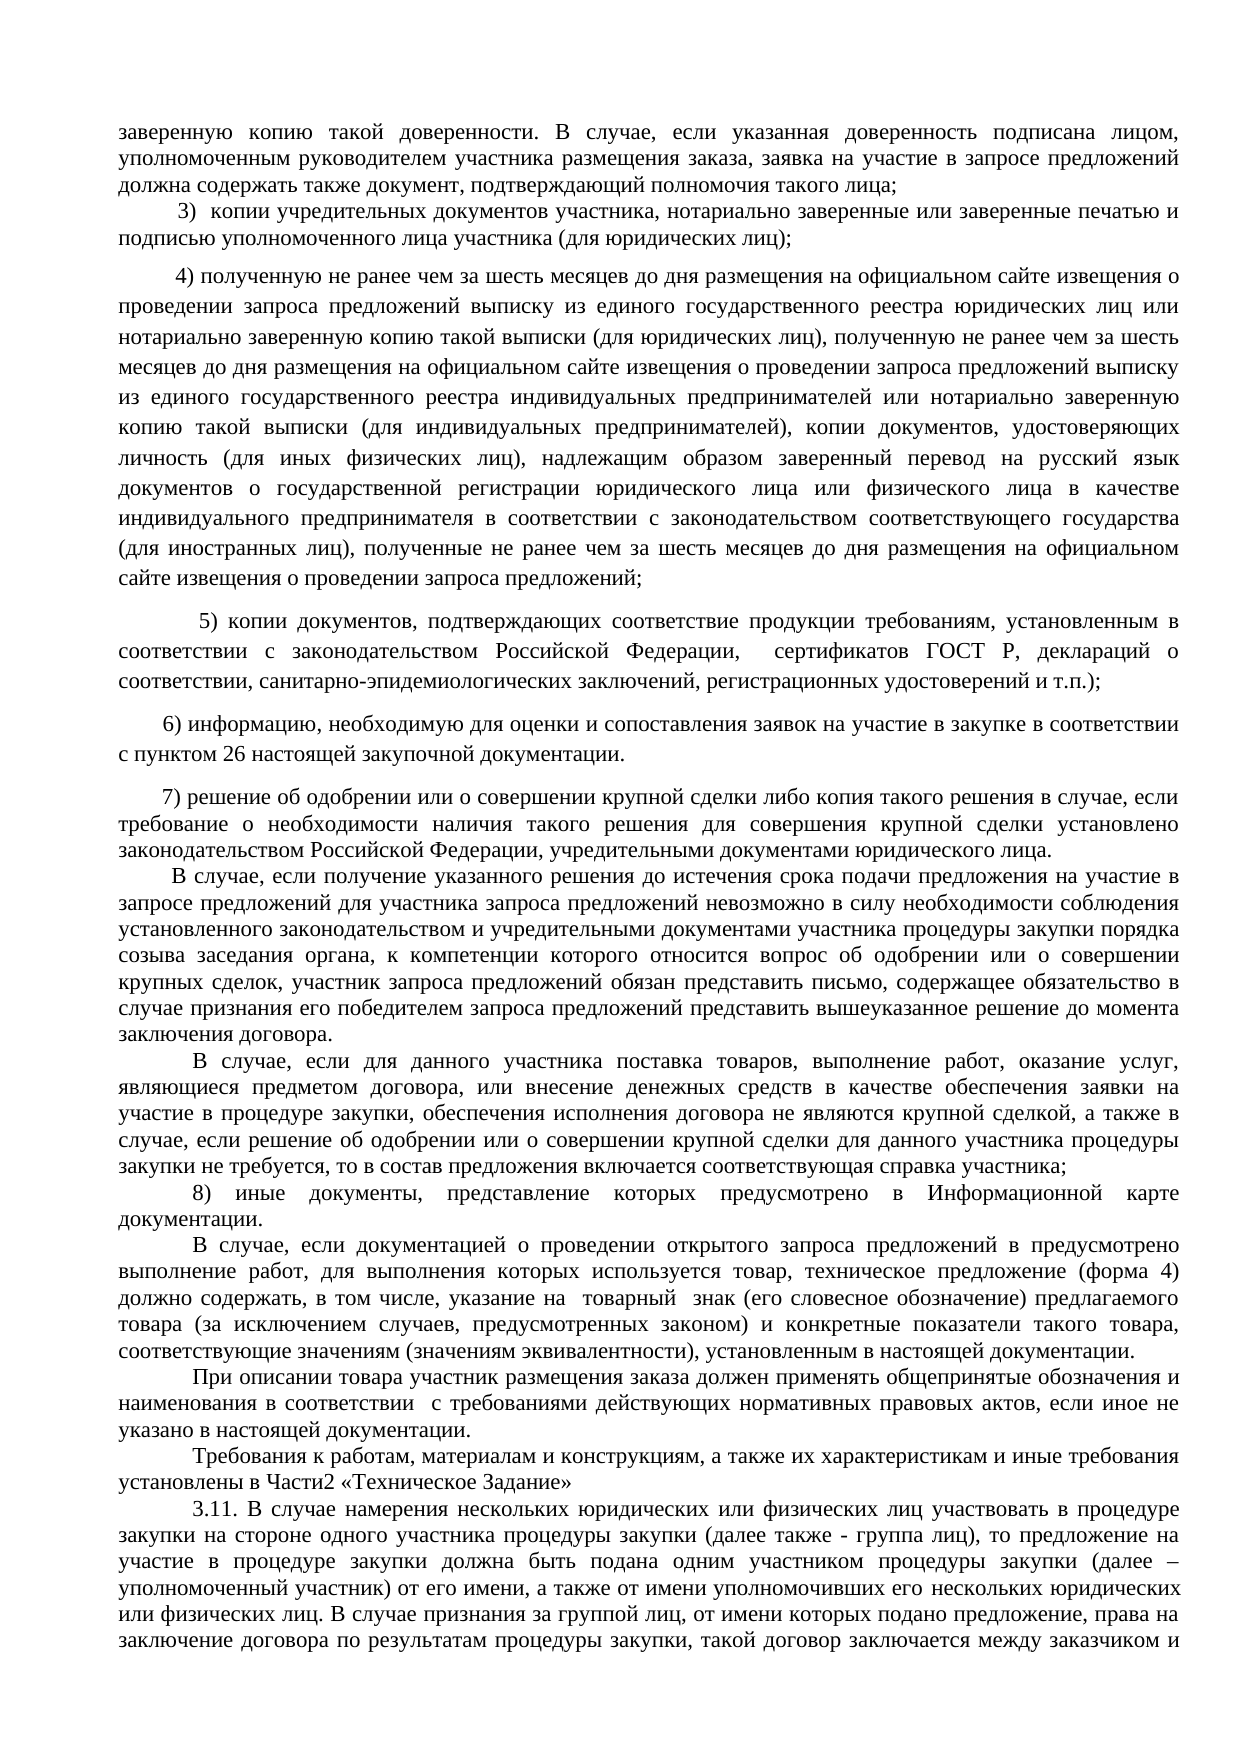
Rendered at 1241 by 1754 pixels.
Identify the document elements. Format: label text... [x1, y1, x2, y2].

text 3) копии учредительных документов участника, нотариально заверенные или заверенные печатью и подписью уполномоченного лица участника (для юридических лиц); [118, 197, 1181, 250]
text В случае, если документацией о проведении открытого запроса предложений в предусмотрено выполнение работ, для выполнения которых используется товар, техническое предложение (форма 4) должно содержать, в том числе, указание на товарный знак (его словесное обозначение) предлагаемого товара (за исключением случаев, предусмотренных законом) и конкретные показатели такого товара, соответствующие значениям (значениям эквивалентности), установленным в настоящей документации. [118, 1231, 1181, 1363]
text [118, 1495, 1181, 1653]
text 6) информацию, необходимую для оценки и сопоставления заявок на участие в закупке в соответствии с пунктом 26 настоящей закупочной документации. [118, 710, 1181, 767]
text В случае, если получение указанного решения до истечения срока подачи предложения на участие в запросе предложений для участника запроса предложений невозможно в силу необходимости соблюдения установленного законодательством и учредительными документами участника процедуры закупки порядка созыва заседания органа, к компетенции которого относится вопрос об одобрении или о совершении крупных сделок, участник запроса предложений обязан представить письмо, содержащее обязательство в случае признания его победителем запроса предложений представить вышеуказанное решение до момента заключения договора. [118, 862, 1181, 1047]
text 8) иные документы, представление которых предусмотрено в Информационной карте документации. [118, 1178, 1181, 1231]
text 5) копии документов, подтверждающих соответствие продукции требованиям, установленным в соответствии с законодательством Российской Федерации, сертификатов ГОСТ Р, деклараций о соответствии, санитарно-эпидемиологических заключений, регистрационных удостоверений и т.п.); [118, 607, 1181, 694]
text При описании товара участник размещения заказа должен применять общепринятые обозначения и наименования в соответствии с требованиями действующих нормативных правовых актов, если иное не указано в настоящей документации. [118, 1363, 1181, 1442]
text Требования к работам, материалам и конструкциям, а также их характеристикам и иные требования установлены в Части2 «Техническое Задание» [118, 1442, 1181, 1495]
text В случае, если для данного участника поставка товаров, выполнение работ, оказание услуг, являющиеся предметом договора, или внесение денежных средств в качестве обеспечения заявки на участие в процедуре закупки, обеспечения исполнения договора не являются крупной сделкой, а также в случае, если решение об одобрении или о совершении крупной сделки для данного участника процедуры закупки не требуется, то в состав предложения включается соответствующая справка участника; [118, 1047, 1181, 1178]
text 7) решение об одобрении или о совершении крупной сделки либо копия такого решения в случае, если требование о необходимости наличия такого решения для совершения крупной сделки установлено законодательством Российской Федерации, учредительными документами юридического лица. [118, 783, 1181, 862]
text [118, 118, 1181, 197]
text 4) полученную не ранее чем за шесть месяцев до дня размещения на официальном сайте извещения о проведении запроса предложений выписку из единого государственного реестра юридических лиц или нотариально заверенную копию такой выписки (для юридических лиц), полученную не ранее чем за шесть месяцев до дня размещения на официальном сайте извещения о проведении запроса предложений выписку из единого государственного реестра индивидуальных предпринимателей или нотариально заверенную копию такой выписки (для индивидуальных предпринимателей), копии документов, удостоверяющих личность (для иных физических лиц), надлежащим образом заверенный перевод на русский язык документов о государственной регистрации юридического лица или физического лица в качестве индивидуального предпринимателя в соответствии с законодательством соответствующего государства (для иностранных лиц), полученные не ранее чем за шесть месяцев до дня размещения на официальном сайте извещения о проведении запроса предложений; [118, 262, 1181, 591]
